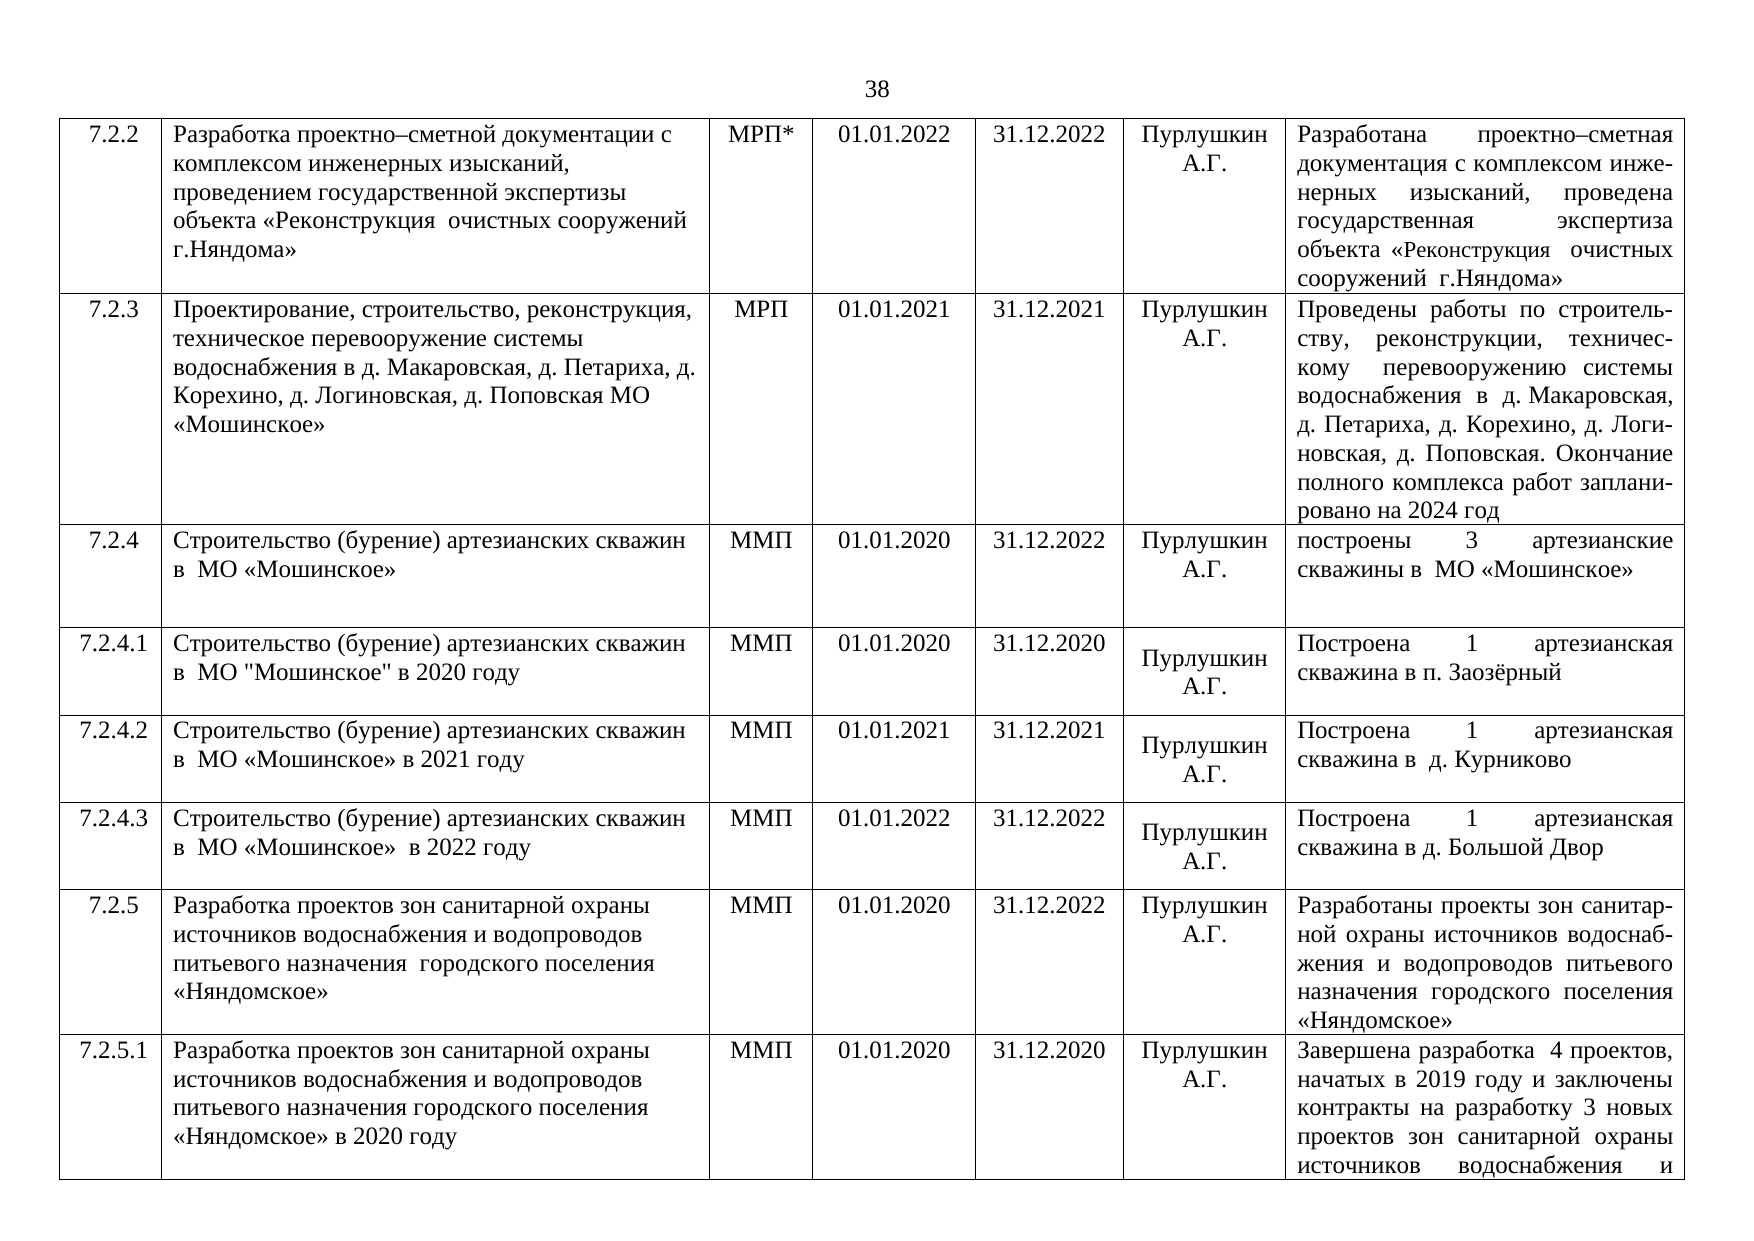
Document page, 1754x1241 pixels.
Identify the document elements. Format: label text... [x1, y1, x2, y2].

table_cell 01.01.2020 [813, 628, 975, 714]
table_cell ММП [710, 803, 812, 889]
table_cell 7.2.4.1 [60, 628, 161, 714]
table_cell Строительство (бурение) артезианских скважин в МО "Мошинское" в 2020 году [162, 628, 709, 714]
table_cell Проведены работы по строитель-ству, реконструкции, техничес-кому перевооружению системы водоснабжения в д. Макаровская, д. Петариха, д. Корехино, д. Логи-новская, д. Поповская. Окончание полного комплекса работ заплани-ровано на 2024 год [1286, 294, 1684, 524]
table_cell Разработаны проекты зон санитар-ной охраны источников водоснаб-жения и водопроводов питьевого назначения городского поселения «Няндомское» [1286, 890, 1684, 1034]
table_cell 7.2.5.1 [60, 1035, 161, 1179]
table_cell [1286, 1035, 1684, 1179]
table_cell Разработка проектов зон санитарной охраны источников водоснабжения и водопроводов питьевого назначения городского поселения «Няндомское» [162, 890, 709, 1034]
table_cell 01.01.2020 [813, 1035, 975, 1179]
table_cell ММП [710, 716, 812, 802]
table_cell 01.01.2022 [813, 803, 975, 889]
table_cell МРП* [710, 119, 812, 293]
table_cell Строительство (бурение) артезианских скважин в МО «Мошинское» в 2021 году [162, 716, 709, 802]
table_cell ММП [710, 1035, 812, 1179]
table_cell Пурлушкин А.Г. [1124, 119, 1285, 293]
table_cell 7.2.2 [60, 119, 161, 293]
table_cell 01.01.2021 [813, 716, 975, 802]
table_cell Строительство (бурение) артезианских скважин в МО «Мошинское» [162, 525, 709, 627]
table_cell 7.2.4.3 [60, 803, 161, 889]
table_cell Пурлушкин А.Г. [1124, 716, 1285, 802]
table_cell Пурлушкин А.Г. [1124, 525, 1285, 627]
table_cell 01.01.2021 [813, 294, 975, 524]
table_cell 7.2.4.2 [60, 716, 161, 802]
table_cell 31.12.2020 [976, 628, 1123, 714]
table_cell 31.12.2021 [976, 716, 1123, 802]
table_cell 31.12.2021 [976, 294, 1123, 524]
table_cell Разработана проектно–сметная документация с комплексом инже-нерных изысканий, проведена государственная экспертиза объекта «Реконструкция очистных сооружений г.Няндома» [1286, 119, 1684, 293]
table_cell 31.12.2022 [976, 803, 1123, 889]
table_cell Пурлушкин А.Г. [1124, 803, 1285, 889]
table_cell Пурлушкин А.Г. [1124, 294, 1285, 524]
table_cell 31.12.2022 [976, 119, 1123, 293]
table_cell 31.12.2020 [976, 1035, 1123, 1179]
table_cell 01.01.2022 [813, 119, 975, 293]
table_cell Пурлушкин А.Г. [1124, 628, 1285, 714]
table_cell Пурлушкин А.Г. [1124, 890, 1285, 1034]
table_cell 01.01.2020 [813, 525, 975, 627]
table_cell Построена 1 артезианская скважина в д. Большой Двор [1286, 803, 1684, 889]
table_cell 7.2.5 [60, 890, 161, 1034]
table_cell Пурлушкин А.Г. [1124, 1035, 1285, 1179]
table_cell 7.2.4 [60, 525, 161, 627]
table_cell МРП [710, 294, 812, 524]
table_cell ММП [710, 628, 812, 714]
table_cell Проектирование, строительство, реконструкция, техническое перевооружение системы водоснабжения в д. Макаровская, д. Петариха, д. Корехино, д. Логиновская, д. Поповская МО «Мошинское» [162, 294, 709, 524]
table_cell Строительство (бурение) артезианских скважин в МО «Мошинское» в 2022 году [162, 803, 709, 889]
table_cell 01.01.2020 [813, 890, 975, 1034]
table_cell ММП [710, 890, 812, 1034]
table_cell Разработка проектно–сметной документации с комплексом инженерных изысканий, проведением государственной экспертизы объекта «Реконструкция очистных сооружений г.Няндома» [162, 119, 709, 293]
table_cell Построена 1 артезианская скважина в п. Заозёрный [1286, 628, 1684, 714]
table_cell 7.2.3 [60, 294, 161, 524]
table_cell Построена 1 артезианская скважина в д. Курниково [1286, 716, 1684, 802]
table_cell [162, 1035, 709, 1179]
table_cell 31.12.2022 [976, 890, 1123, 1034]
table_cell 31.12.2022 [976, 525, 1123, 627]
table_cell ММП [710, 525, 812, 627]
table_cell построены 3 артезианские скважины в МО «Мошинское» [1286, 525, 1684, 627]
